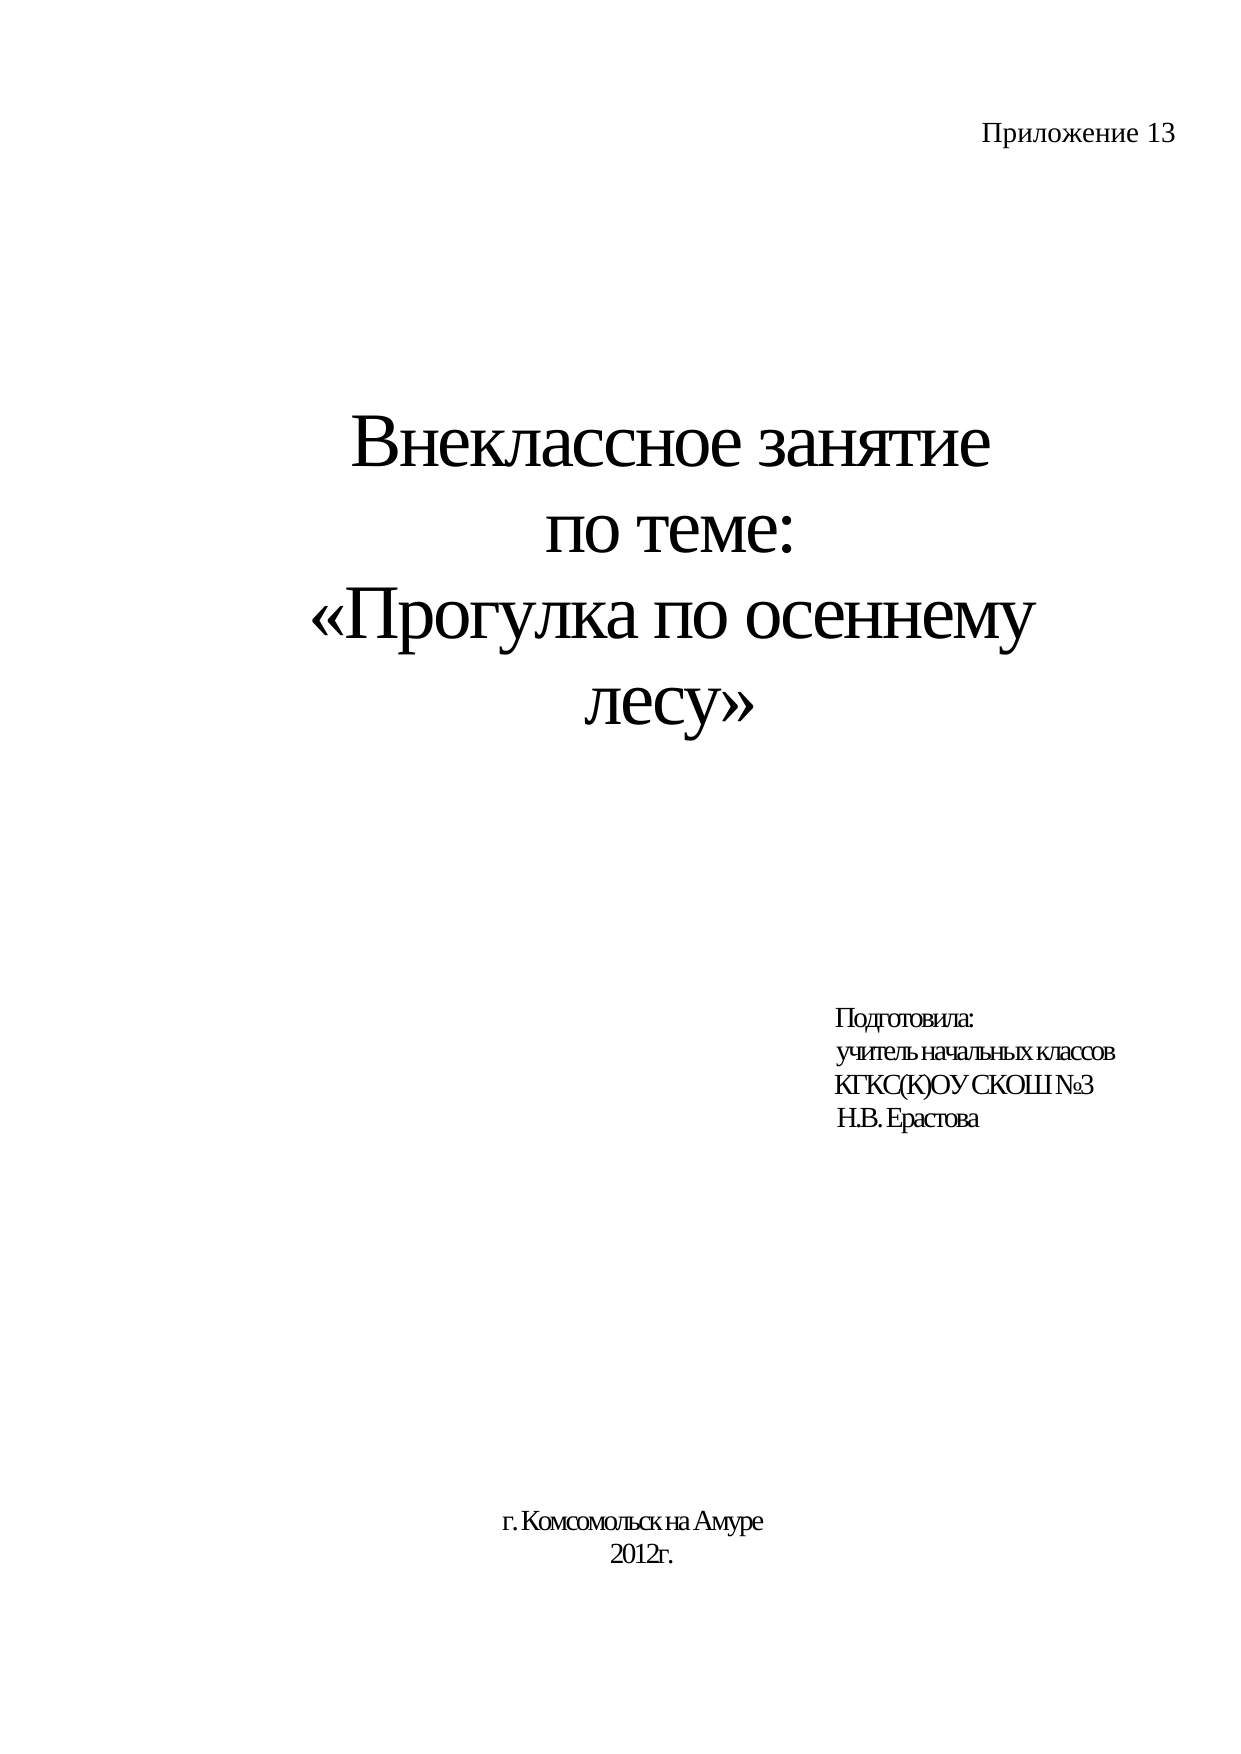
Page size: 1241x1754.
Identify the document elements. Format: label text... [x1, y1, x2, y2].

list Внеклассное занятие [268, 398, 1077, 484]
list Подготовила: [268, 1000, 1077, 1033]
text Приложение 13 [193, 115, 1176, 149]
list по теме: [268, 484, 1077, 570]
list «Прогулка по осеннему лесу» [268, 570, 1077, 742]
list 2012г. [268, 1537, 1182, 1570]
list г. Комсомольск на Амуре [268, 1503, 1182, 1537]
list Н.В. Ерастова [268, 1101, 1182, 1134]
list учитель начальных классов [268, 1033, 1182, 1067]
list КГКС(К)ОУ СКОШ №3 [268, 1067, 1182, 1101]
